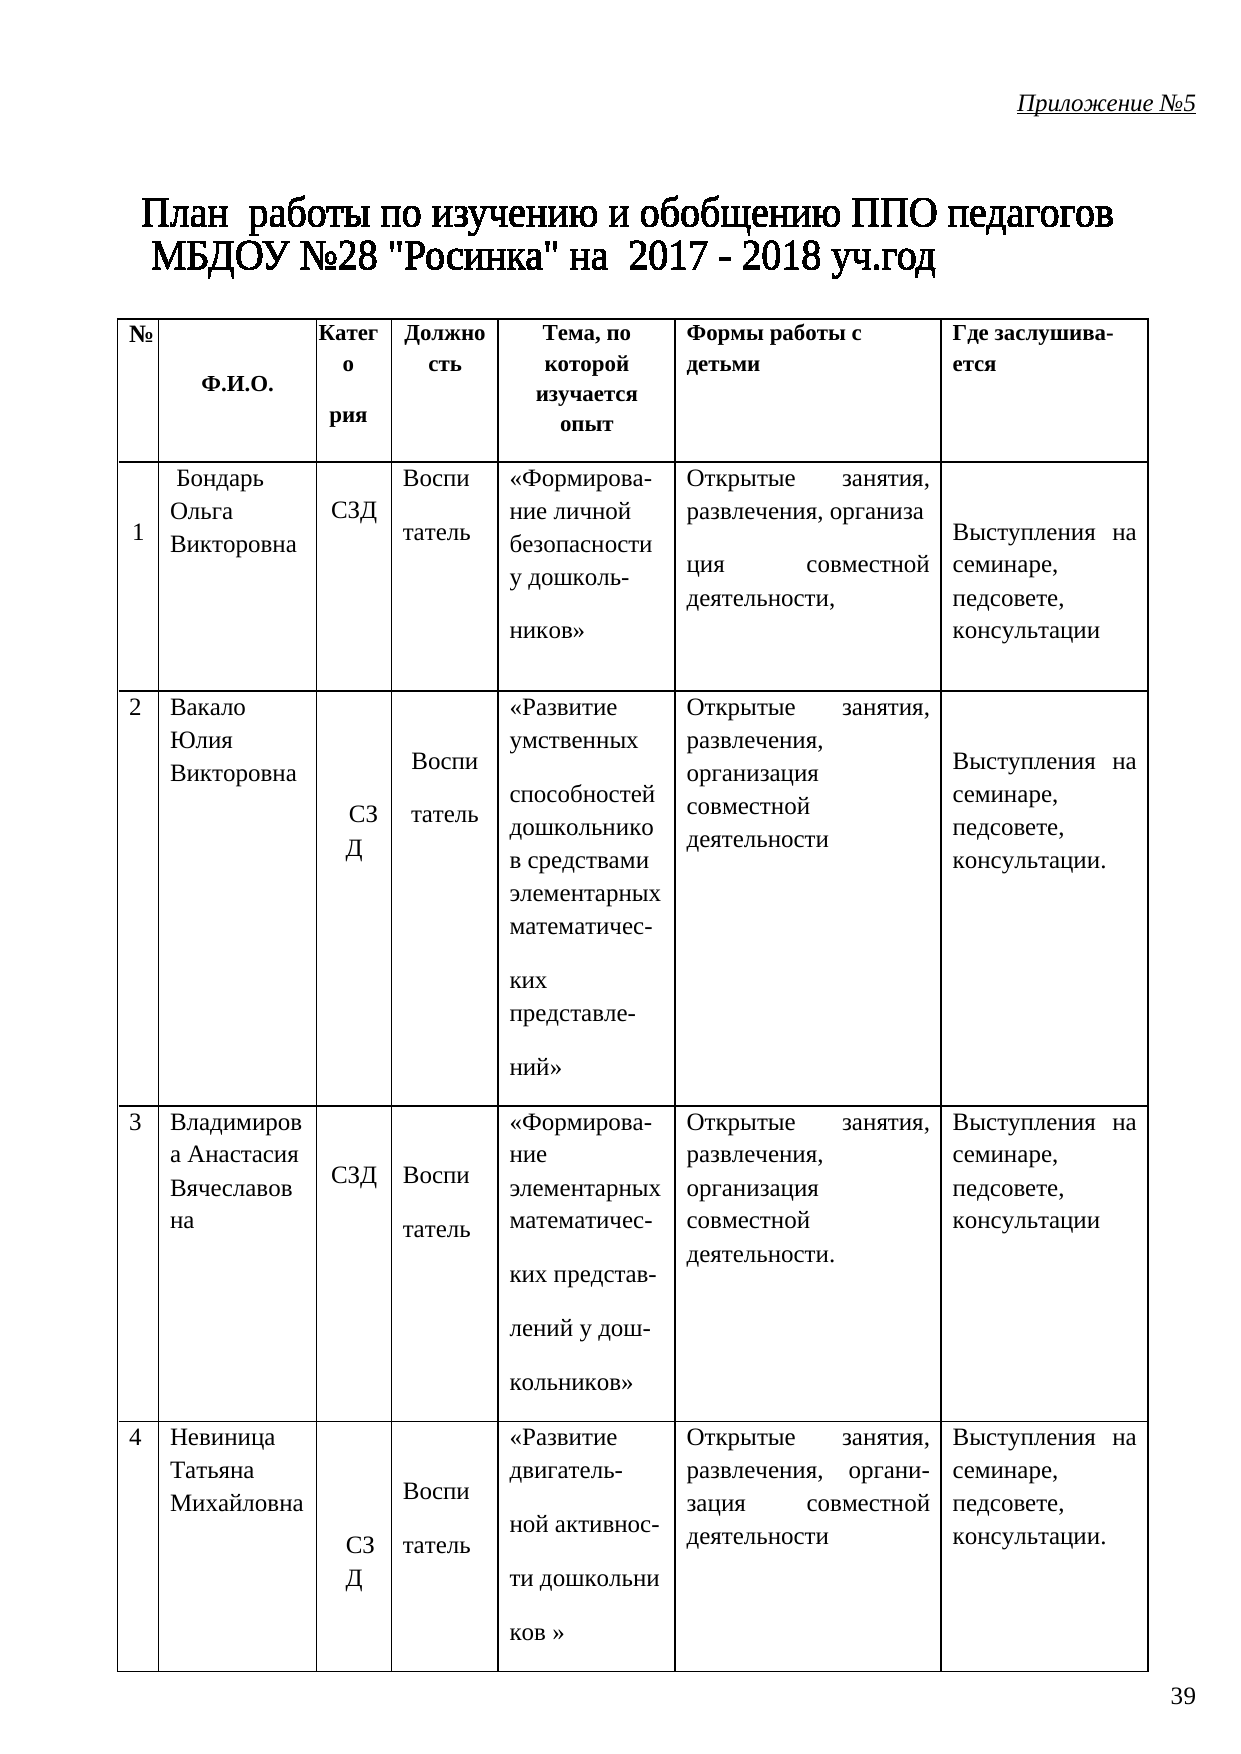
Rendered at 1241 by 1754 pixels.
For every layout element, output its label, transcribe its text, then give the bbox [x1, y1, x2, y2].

table_cell Бондарь Ольга Викторовна [159, 463, 316, 690]
table_header Формы работы с детьми [676, 320, 940, 461]
table_cell Невиница Татьяна Михайловна [159, 1422, 316, 1671]
table_header Ф.И.О. [159, 320, 316, 461]
table_cell Воспи татель [392, 692, 497, 1105]
table_cell Вакало Юлия Викторовна [159, 692, 316, 1105]
table_cell Выступления на семинаре, педсовете, консультации. [942, 1422, 1147, 1671]
table_cell «Развитие двигатель- ной активнос- ти дошкольни ков » [499, 1422, 674, 1671]
table_cell Открытые занятия, развлечения, организа ция совместной деятельности, [676, 463, 940, 690]
table_cell 3 [118, 1106, 158, 1421]
table_cell 1 [118, 462, 158, 690]
table_cell 4 [118, 1422, 158, 1671]
table_cell Открытые занятия, развлечения, организация совместной деятельности. [676, 1107, 940, 1421]
table_cell «Формирова-ние личной безопасности у дошколь- ников» [499, 463, 674, 690]
table_header Катего рия [317, 320, 391, 461]
table_cell СЗД [317, 463, 391, 690]
table_cell СЗД [317, 692, 391, 1105]
table_header Тема, по которой изучается опыт [499, 320, 674, 461]
table_cell Выступления на семинаре, педсовете, консультации [942, 463, 1147, 690]
table_cell Воспи татель [392, 1422, 497, 1671]
table_header № [118, 320, 158, 461]
table_cell СЗД [317, 1422, 391, 1671]
table_cell Выступления на семинаре, педсовете, консультации. [942, 692, 1147, 1105]
table_cell СЗД [317, 1107, 391, 1421]
table_cell Воспи татель [392, 463, 497, 690]
table_cell Выступления на семинаре, педсовете, консультации [942, 1107, 1147, 1421]
table_header Где заслушива-ется [942, 320, 1147, 461]
table_cell Воспи татель [392, 1107, 497, 1421]
table_cell 2 [118, 691, 158, 1105]
table_cell Открытые занятия, развлечения, организация совместной деятельности [676, 692, 940, 1105]
table_header Должность [392, 320, 497, 461]
table_cell Владимирова Анастасия Вячеславовна [159, 1107, 316, 1421]
table_cell «Развитие умственных способностей дошкольников средствами элементарных математичес- ких представле- ний» [499, 692, 674, 1105]
table_cell «Формирова-ние элементарных математичес- ких представ- лений у дош- кольников» [499, 1107, 674, 1421]
table_cell Открытые занятия, развлечения, органи-зация совместной деятельности [676, 1422, 940, 1671]
text Приложение №5 [59, 56, 1196, 117]
